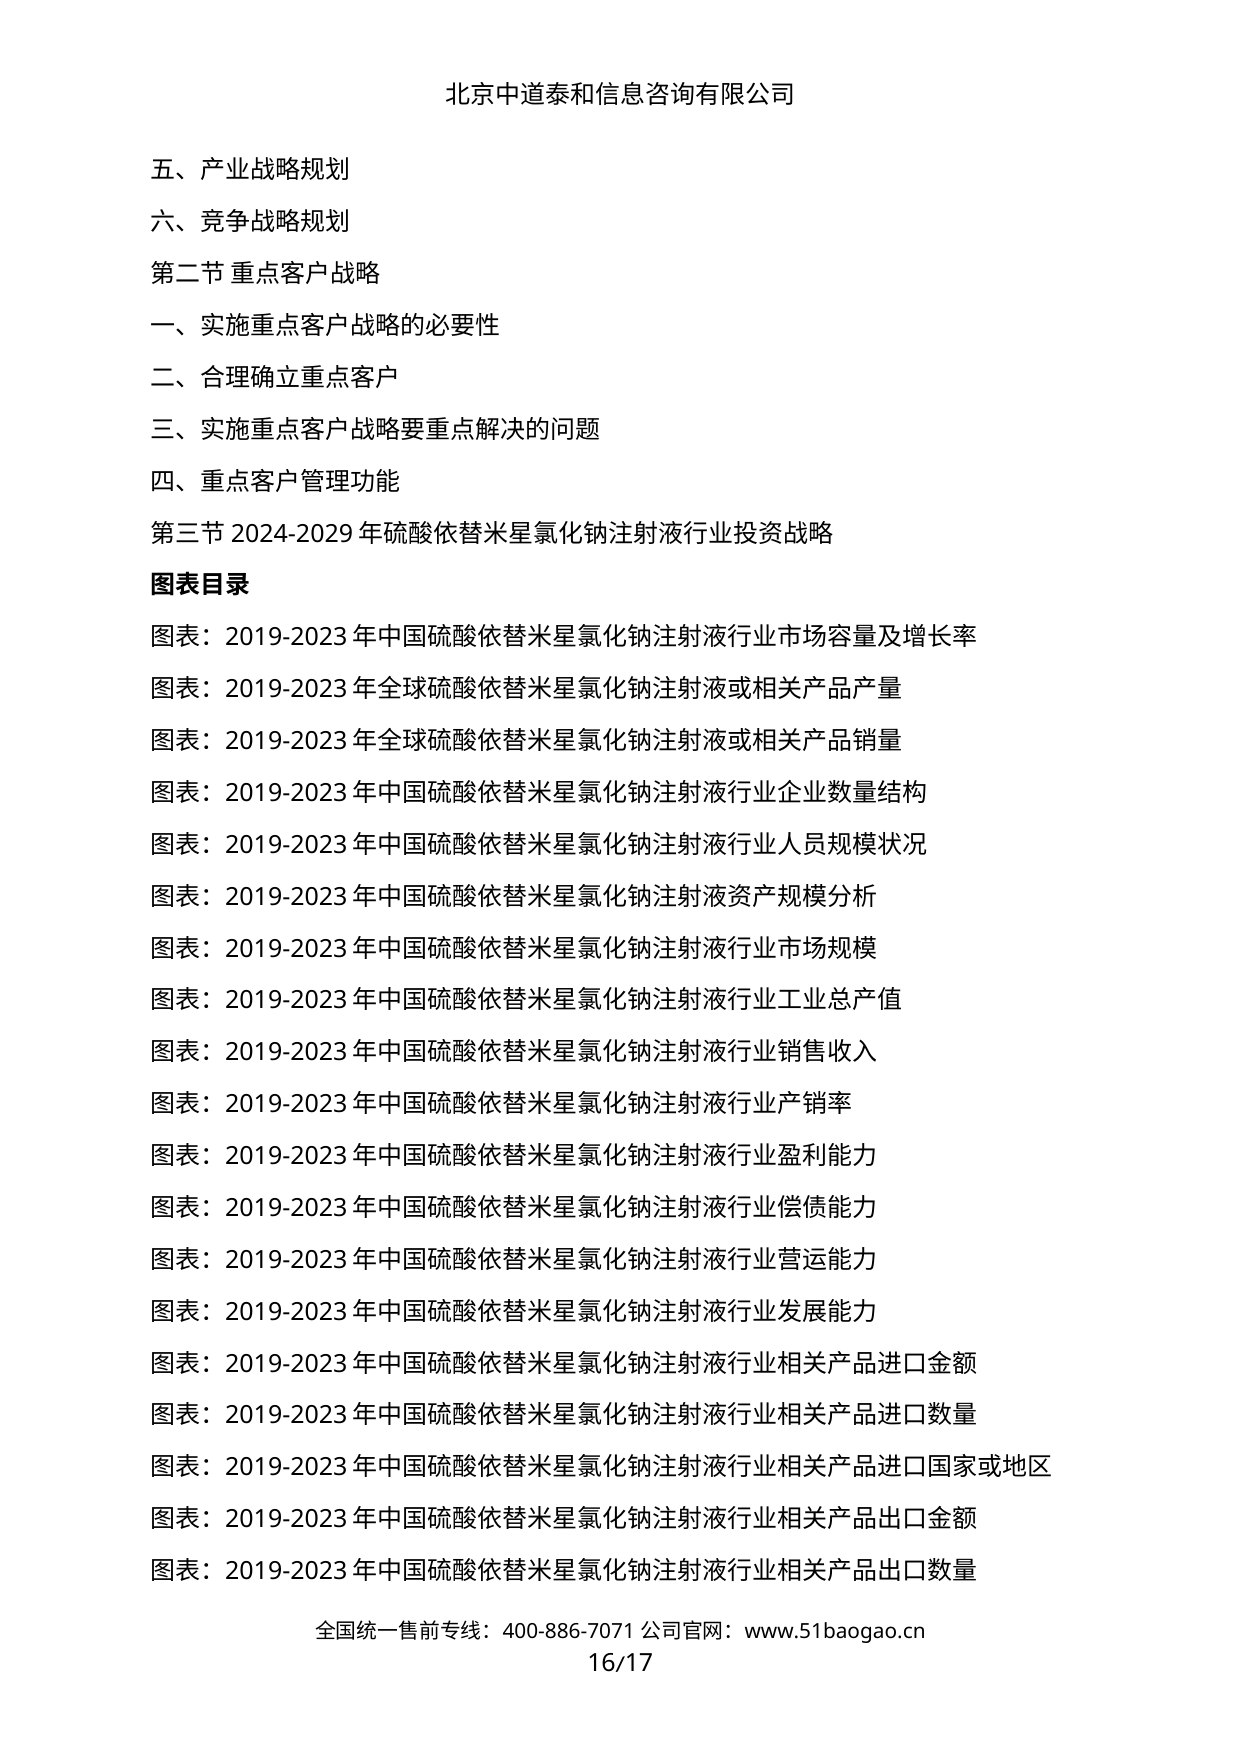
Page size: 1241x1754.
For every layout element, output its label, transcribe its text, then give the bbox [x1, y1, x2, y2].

text 图表：2019-2023年中国硫酸依替米星氯化钠注射液行业产销率 [150, 1084, 1090, 1120]
text 图表：2019-2023年中国硫酸依替米星氯化钠注射液资产规模分析 [150, 876, 1090, 912]
text 图表：2019-2023年中国硫酸依替米星氯化钠注射液行业企业数量结构 [150, 772, 1090, 809]
text 六、竞争战略规划 [150, 202, 1090, 238]
text 图表：2019-2023年中国硫酸依替米星氯化钠注射液行业相关产品出口金额 [150, 1499, 1090, 1535]
text 图表：2019-2023年中国硫酸依替米星氯化钠注射液行业相关产品进口金额 [150, 1343, 1090, 1379]
text 第二节 重点客户战略 [150, 254, 1090, 290]
text 二、合理确立重点客户 [150, 357, 1090, 394]
text 图表：2019-2023年中国硫酸依替米星氯化钠注射液行业工业总产值 [150, 980, 1090, 1016]
text 图表：2019-2023年中国硫酸依替米星氯化钠注射液行业盈利能力 [150, 1136, 1090, 1172]
text 图表：2019-2023年中国硫酸依替米星氯化钠注射液行业相关产品进口数量 [150, 1395, 1090, 1431]
text 图表：2019-2023年中国硫酸依替米星氯化钠注射液行业偿债能力 [150, 1187, 1090, 1224]
text 三、实施重点客户战略要重点解决的问题 [150, 409, 1090, 446]
text 图表：2019-2023年中国硫酸依替米星氯化钠注射液行业相关产品进口国家或地区 [150, 1447, 1090, 1483]
text 图表：2019-2023年中国硫酸依替米星氯化钠注射液行业发展能力 [150, 1291, 1090, 1327]
text 图表：2019-2023年全球硫酸依替米星氯化钠注射液或相关产品产量 [150, 669, 1090, 705]
text 第三节 2024-2029年硫酸依替米星氯化钠注射液行业投资战略 [150, 513, 1090, 549]
text 一、实施重点客户战略的必要性 [150, 306, 1090, 342]
text 五、产业战略规划 [150, 150, 1090, 186]
text 图表目录 [150, 565, 1090, 601]
text 图表：2019-2023年全球硫酸依替米星氯化钠注射液或相关产品销量 [150, 721, 1090, 757]
text 图表：2019-2023年中国硫酸依替米星氯化钠注射液行业营运能力 [150, 1239, 1090, 1276]
text 图表：2019-2023年中国硫酸依替米星氯化钠注射液行业市场规模 [150, 928, 1090, 964]
text 图表：2019-2023年中国硫酸依替米星氯化钠注射液行业市场容量及增长率 [150, 617, 1090, 653]
text 图表：2019-2023年中国硫酸依替米星氯化钠注射液行业相关产品出口数量 [150, 1551, 1090, 1587]
text 图表：2019-2023年中国硫酸依替米星氯化钠注射液行业人员规模状况 [150, 824, 1090, 861]
text 图表：2019-2023年中国硫酸依替米星氯化钠注射液行业销售收入 [150, 1032, 1090, 1068]
text 四、重点客户管理功能 [150, 461, 1090, 497]
